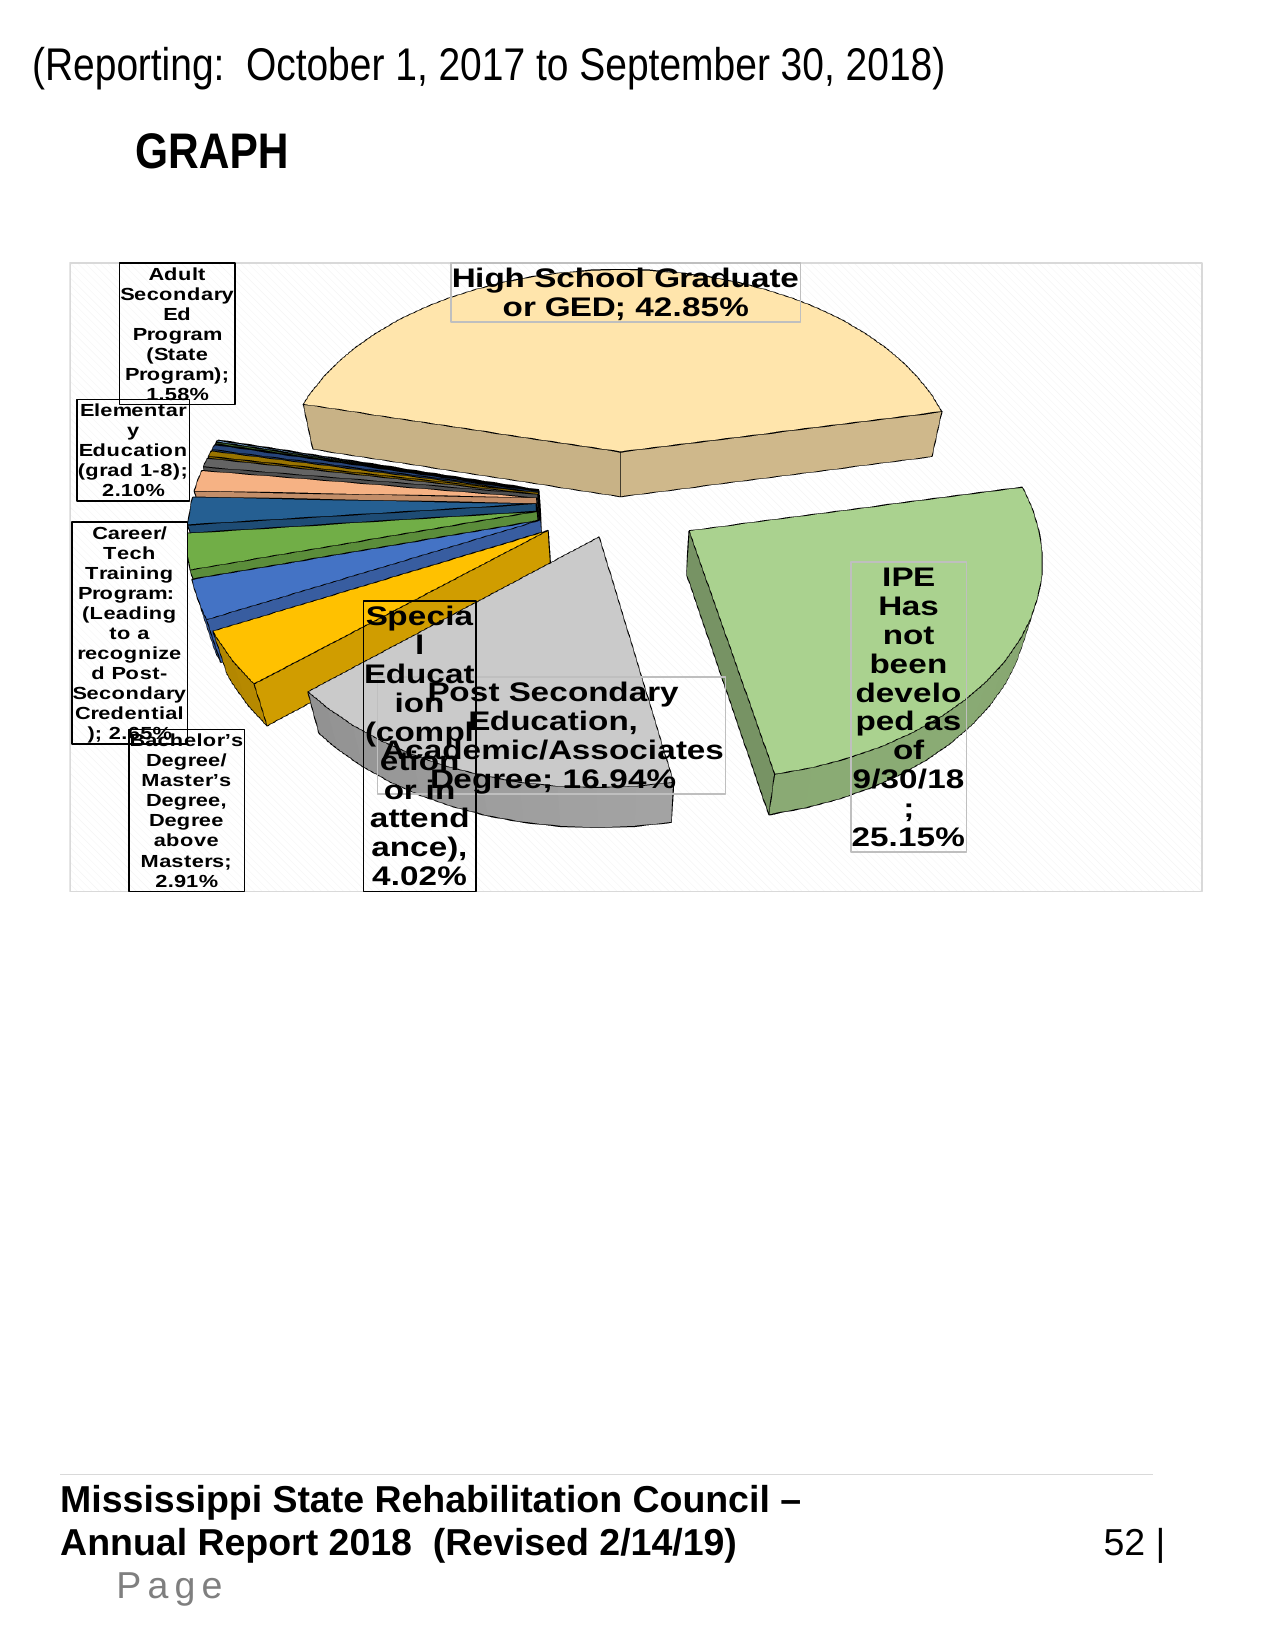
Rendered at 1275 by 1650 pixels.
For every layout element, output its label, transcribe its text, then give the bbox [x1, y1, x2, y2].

text (Reporting: October 1, 2017 to September 30, 2018) [32, 37, 1207, 90]
text GRAPH [135, 121, 1125, 179]
